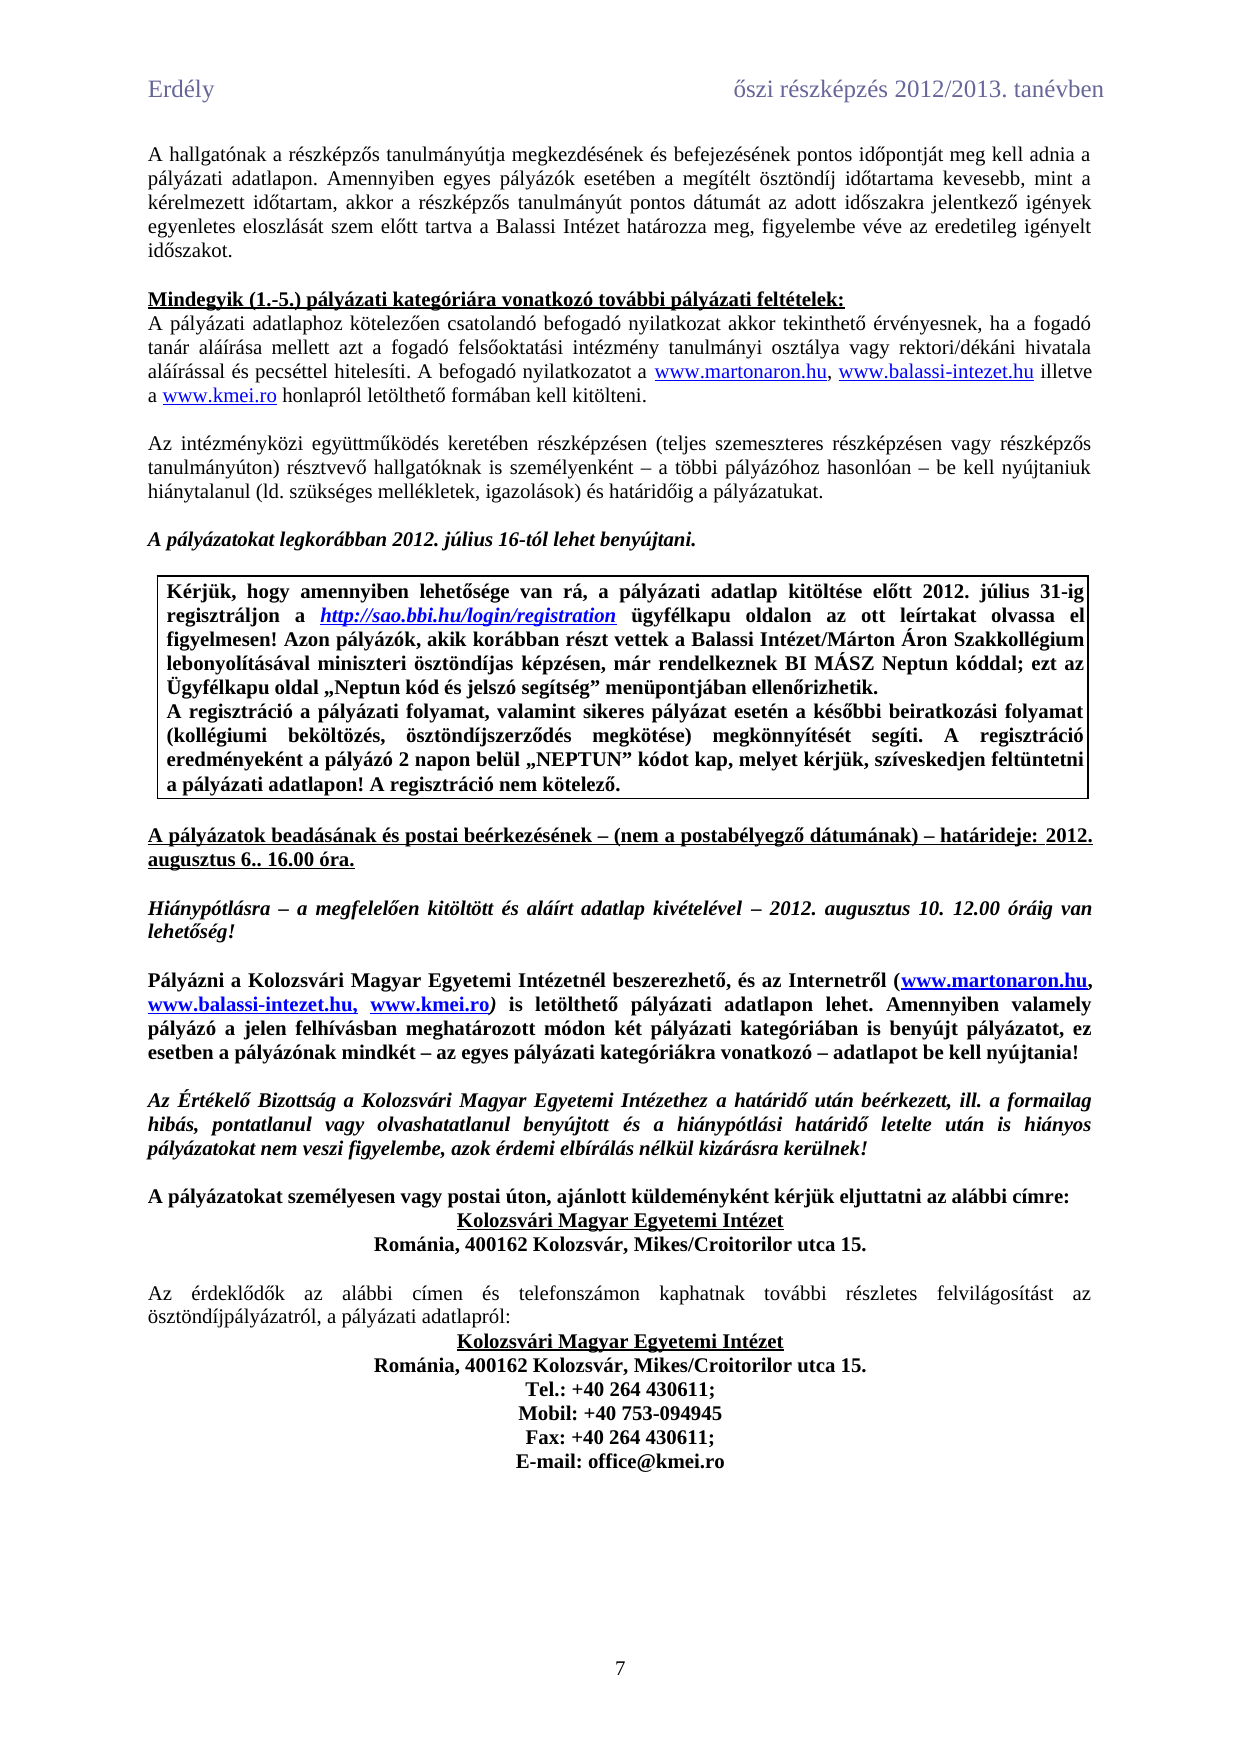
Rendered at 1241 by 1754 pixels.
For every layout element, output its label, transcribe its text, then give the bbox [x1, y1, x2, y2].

title Az Értékelő Bizottság a Kolozsvári Magyar Egyetemi Intézethez a határidő után beérkezett, ill. a formailag hibás, pontatlanul vagy olvashatatlanul benyújtott és a hiánypótlási határidő letelte után is hiányos pályázatokat nem veszi figyelembe, azok érdemi elbírálás nélkül kizárásra kerülnek! [148, 1088, 1092, 1160]
text A pályázati adatlaphoz kötelezően csatolandó befogadó nyilatkozat akkor tekinthető érvényesnek, ha a fogadó tanár aláírása mellett azt a fogadó felsőoktatási intézmény tanulmányi osztálya vagy rektori/dékáni hivatala aláírással és pecséttel hitelesíti. A befogadó nyilatkozatot a www.martonaron.hu, www.balassi-intezet.hu illetve a www.kmei.ro honlapról letölthető formában kell kitölteni. [148, 311, 1092, 407]
text Románia, 400162 Kolozsvár, Mikes/Croitorilor utca 15. [148, 1232, 1092, 1256]
title Kérjük, hogy amennyiben lehetősége van rá, a pályázati adatlap kitöltése előtt 2012. július 31-ig regisztráljon a http://sao.bbi.hu/login/registration ügyfélkapu oldalon az ott leírtakat olvassa el figyelmesen! Azon pályázók, akik korábban részt vettek a Balassi Intézet/Márton Áron Szakkollégium lebonyolításával miniszteri ösztöndíjas képzésen, már rendelkeznek BI MÁSZ Neptun kóddal; ezt az Ügyfélkapu oldal „Neptun kód és jelszó segítség” menüpontjában ellenőrizhetik. [158, 577, 1087, 696]
text A hallgatónak a részképzős tanulmányútja megkezdésének és befejezésének pontos időpontját meg kell adnia a pályázati adatlapon. Amennyiben egyes pályázók esetében a megítélt ösztöndíj időtartama kevesebb, mint a kérelmezett időtartam, akkor a részképzős tanulmányút pontos dátumát az adott időszakra jelentkező igények egyenletes eloszlását szem előtt tartva a Balassi Intézet határozza meg, figyelembe véve az eredetileg igényelt időszakot. [148, 142, 1092, 262]
text Mobil: +40 753-094945 [148, 1401, 1092, 1425]
title Pályázni a Kolozsvári Magyar Egyetemi Intézetnél beszerezhető, és az Internetről (www.martonaron.hu, www.balassi-intezet.hu, www.kmei.ro) is letölthető pályázati adatlapon lehet. Amennyiben valamely pályázó a jelen felhívásban meghatározott módon két pályázati kategóriában is benyújt pályázatot, ez esetben a pályázónak mindkét – az egyes pályázati kategóriákra vonatkozó – adatlapot be kell nyújtania! [148, 968, 1092, 1064]
text Románia, 400162 Kolozsvár, Mikes/Croitorilor utca 15. [148, 1353, 1092, 1377]
text Mindegyik (1.-5.) pályázati kategóriára vonatkozó további pályázati feltételek: [148, 287, 1092, 311]
text Az intézményközi együttműködés keretében részképzésen (teljes szemeszteres részképzésen vagy részképzős tanulmányúton) résztvevő hallgatóknak is személyenként – a többi pályázóhoz hasonlóan – be kell nyújtaniuk hiánytalanul (ld. szükséges mellékletek, igazolások) és határidőig a pályázatukat. [148, 431, 1092, 503]
text A pályázatokat személyesen vagy postai úton, ajánlott küldeményként kérjük eljuttatni az alábbi címre: [148, 1184, 1092, 1208]
title A pályázatokat legkorábban 2012. július 16-tól lehet benyújtani. [148, 527, 1092, 551]
title E-mail: office@kmei.ro [148, 1449, 1092, 1473]
title Az érdeklődők az alábbi címen és telefonszámon kaphatnak további részletes felvilágosítást az ösztöndíjpályázatról, a pályázati adatlapról: [148, 1280, 1092, 1328]
subtitle Kolozsvári Magyar Egyetemi Intézet [148, 1208, 1092, 1232]
title A regisztráció a pályázati folyamat, valamint sikeres pályázat esetén a későbbi beiratkozási folyamat (kollégiumi beköltözés, ösztöndíjszerződés megkötése) megkönnyítését segíti. A regisztráció eredményeként a pályázó 2 napon belül „NEPTUN” kódot kap, melyet kérjük, szíveskedjen feltüntetni a pályázati adatlapon! A regisztráció nem kötelező. [158, 696, 1087, 798]
text Tel.: +40 264 430611; [148, 1377, 1092, 1401]
title Fax: +40 264 430611; [148, 1425, 1092, 1449]
subtitle Kolozsvári Magyar Egyetemi Intézet [148, 1328, 1092, 1353]
title Hiánypótlásra – a megfelelően kitöltött és aláírt adatlap kivételével – 2012. augusztus 10. 12.00 óráig van lehetőség! [148, 895, 1092, 943]
title A pályázatok beadásának és postai beérkezésének – (nem a postabélyegző dátumának) – határideje: 2012. augusztus 6.. 16.00 óra. [148, 823, 1092, 844]
title A pályázatok beadásának és postai beérkezésének – (nem a postabélyegző dátumának) – határideje: 2012. augusztus 6.. 16.00 óra. [148, 845, 1092, 871]
